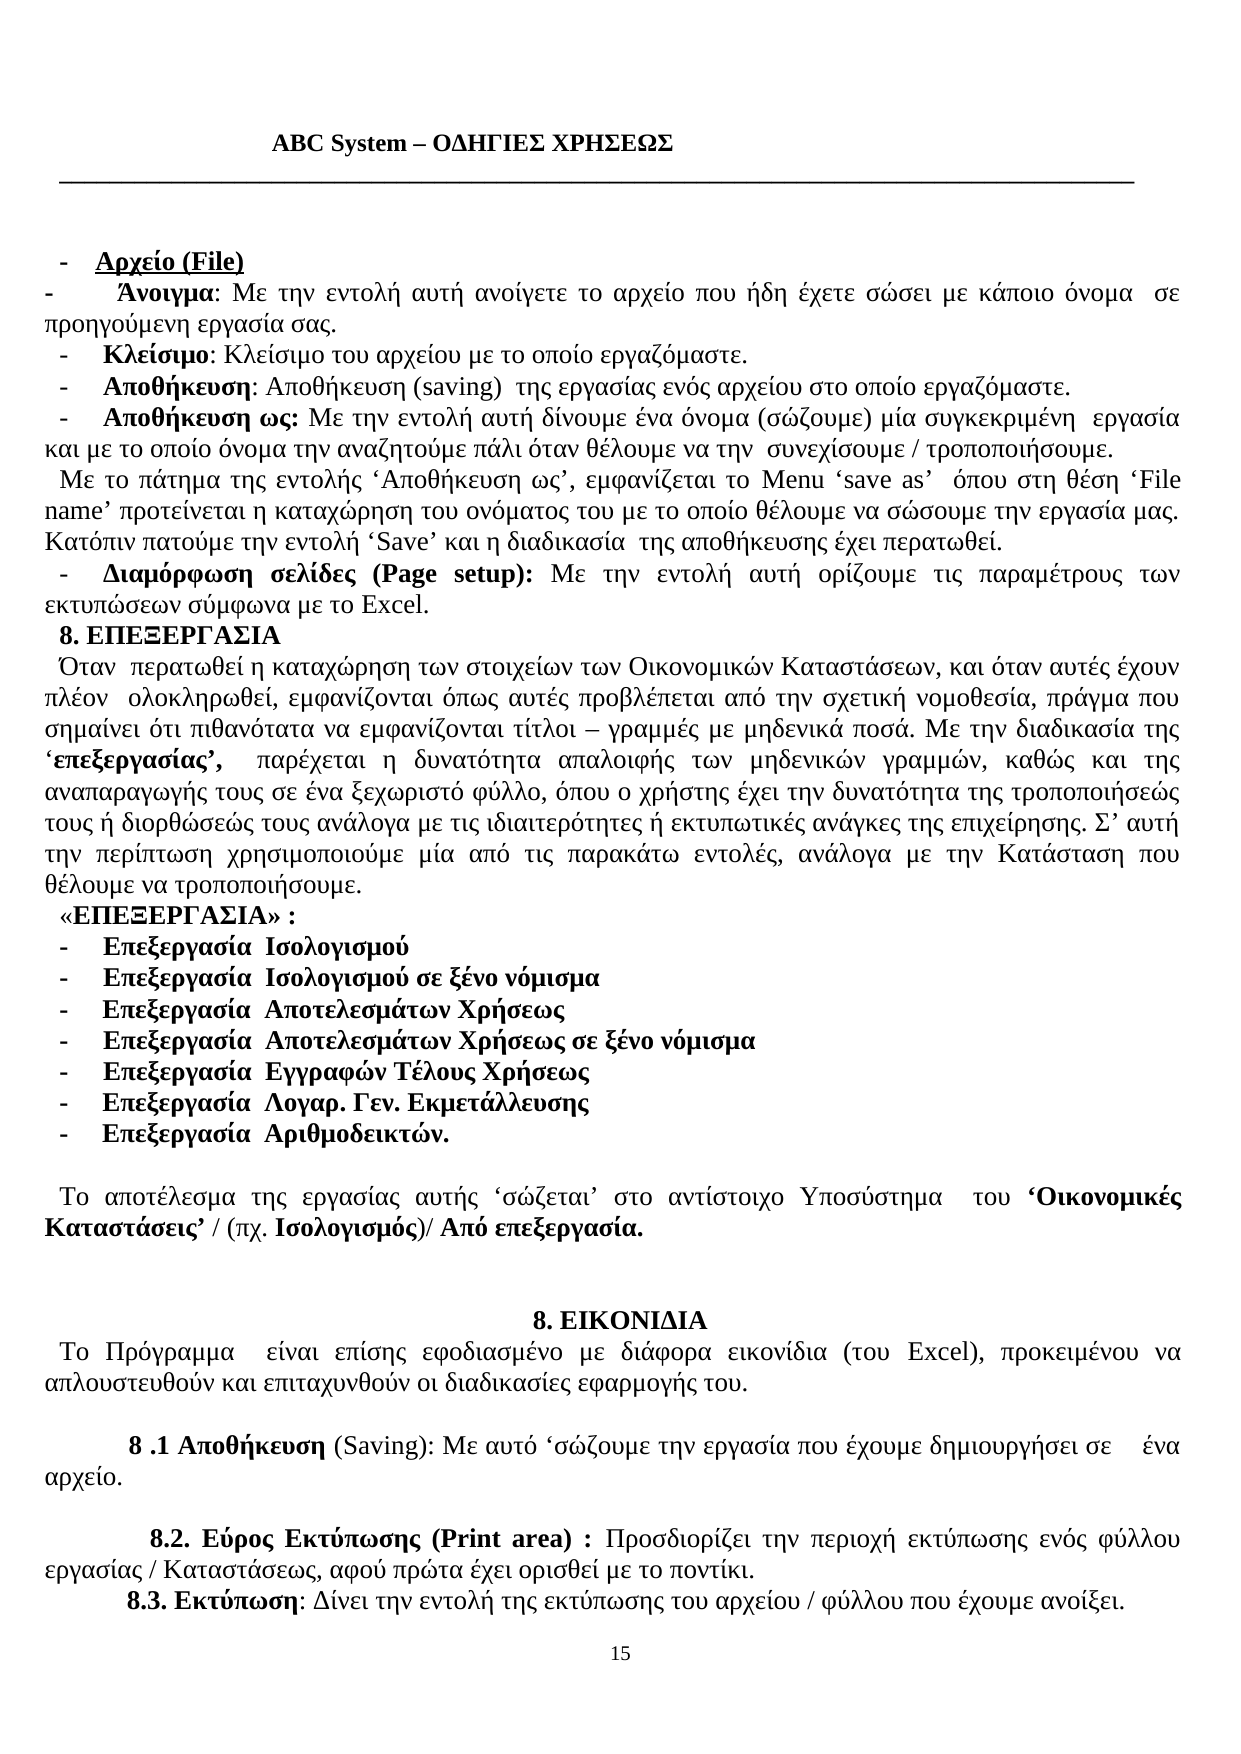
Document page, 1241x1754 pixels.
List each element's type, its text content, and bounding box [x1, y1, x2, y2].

list Διαμόρφωση σελίδες (Page setup): Με την εντολή αυτή ορίζουμε τις παραμέτρους των εκτυπώσεων σύμφωνα με το Excel. [44, 557, 1181, 619]
text «ΕΠΕΞΕΡΓΑΣΙΑ» : [44, 899, 1181, 930]
text - Επεξεργασία Αποτελεσμάτων Χρήσεως [44, 993, 1181, 1024]
text 8.3. Εκτύπωση: Δίνει την εντολή της εκτύπωσης του αρχείου / φύλλου που έχουμε ανοίξει. [44, 1584, 1181, 1616]
list Επεξεργασία Αποτελεσμάτων Χρήσεως σε ξένο νόμισμα [44, 1024, 1181, 1055]
text Όταν περατωθεί η καταχώρηση των στοιχείων των Οικονομικών Καταστάσεων, και όταν αυτές έχουν πλέον ολοκληρωθεί, εμφανίζονται όπως αυτές προβλέπεται από την σχετική νομοθεσία, πράγμα που σημαίνει ότι πιθανότατα να εμφανίζονται τίτλοι – γραμμές με μηδενικά ποσά. Με την διαδικασία της ‘επεξεργασίας’, παρέχεται η δυνατότητα απαλοιφής των μηδενικών γραμμών, καθώς και της αναπαραγωγής τους σε ένα ξεχωριστό φύλλο, όπου ο χρήστης έχει την δυνατότητα της τροποποιήσεώς τους ή διορθώσεώς τους ανάλογα με τις ιδιαιτερότητες ή εκτυπωτικές ανάγκες της επιχείρησης. Σ’ αυτή την περίπτωση χρησιμοποιούμε μία από τις παρακάτω εντολές, ανάλογα με την Κατάσταση που θέλουμε να τροποποιήσουμε. [44, 650, 1181, 899]
text - Επεξεργασία Αριθμοδεικτών. [44, 1117, 1181, 1148]
text Με το πάτημα της εντολής ‘Αποθήκευση ως’, εμφανίζεται το Menu ‘save as’ όπου στη θέση ‘File name’ προτείνεται η καταχώρηση του ονόματος του με το οποίο θέλουμε να σώσουμε την εργασία μας. Κατόπιν πατούμε την εντολή ‘Save’ και η διαδικασία της αποθήκευσης έχει περατωθεί. [44, 463, 1181, 557]
list Αποθήκευση: Αποθήκευση (saving) της εργασίας ενός αρχείου στο οποίο εργαζόμαστε. [44, 370, 1181, 401]
text 8.2. Εύρος Εκτύπωσης (Print area) : Προσδιορίζει την περιοχή εκτύπωσης ενός φύλλου εργασίας / Καταστάσεως, αφού πρώτα έχει ορισθεί με το ποντίκι. [44, 1522, 1181, 1584]
text 8. ΕΠΕΞΕΡΓΑΣΙΑ [44, 619, 1181, 650]
text Το Πρόγραμμα είναι επίσης εφοδιασμένο με διάφορα εικονίδια (του Excel), προκειμένου να απλουστευθούν και επιταχυνθούν οι διαδικασίες εφαρμογής του. [44, 1335, 1181, 1398]
list Επεξεργασία Ισολογισμού σε ξένο νόμισμα [44, 962, 1181, 993]
list Αποθήκευση ως: Με την εντολή αυτή δίνουμε ένα όνομα (σώζουμε) μία συγκεκριμένη εργασία και με το οποίο όνομα την αναζητούμε πάλι όταν θέλουμε να την συνεχίσουμε / τροποποιήσουμε. [44, 401, 1181, 463]
text - Άνοιγμα: Με την εντολή αυτή ανοίγετε το αρχείο που ήδη έχετε σώσει με κάποιο όνομα σε προηγούμενη εργασία σας. [44, 276, 1181, 339]
list Επεξεργασία Ισολογισμού [44, 930, 1181, 962]
text Το αποτέλεσμα της εργασίας αυτής ‘σώζεται’ στο αντίστοιχο Υποσύστημα του ‘Οικονομικές Καταστάσεις’ / (πχ. Ισολογισμός)/ Από επεξεργασία. [44, 1179, 1181, 1242]
text 8 .1 Αποθήκευση (Saving): Με αυτό ‘σώζουμε την εργασία που έχουμε δημιουργήσει σε ένα αρχείο. [44, 1429, 1181, 1491]
text - Αρχείο (File) [59, 245, 1181, 276]
text - Επεξεργασία Λογαρ. Γεν. Εκμετάλλευσης [44, 1086, 1181, 1117]
list Κλείσιμο: Κλείσιμο του αρχείου με το οποίο εργαζόμαστε. [44, 339, 1181, 370]
text 8. ΕΙΚΟΝΙΔΙΑ [44, 1304, 1181, 1335]
list Επεξεργασία Εγγραφών Τέλους Χρήσεως [44, 1055, 1181, 1086]
